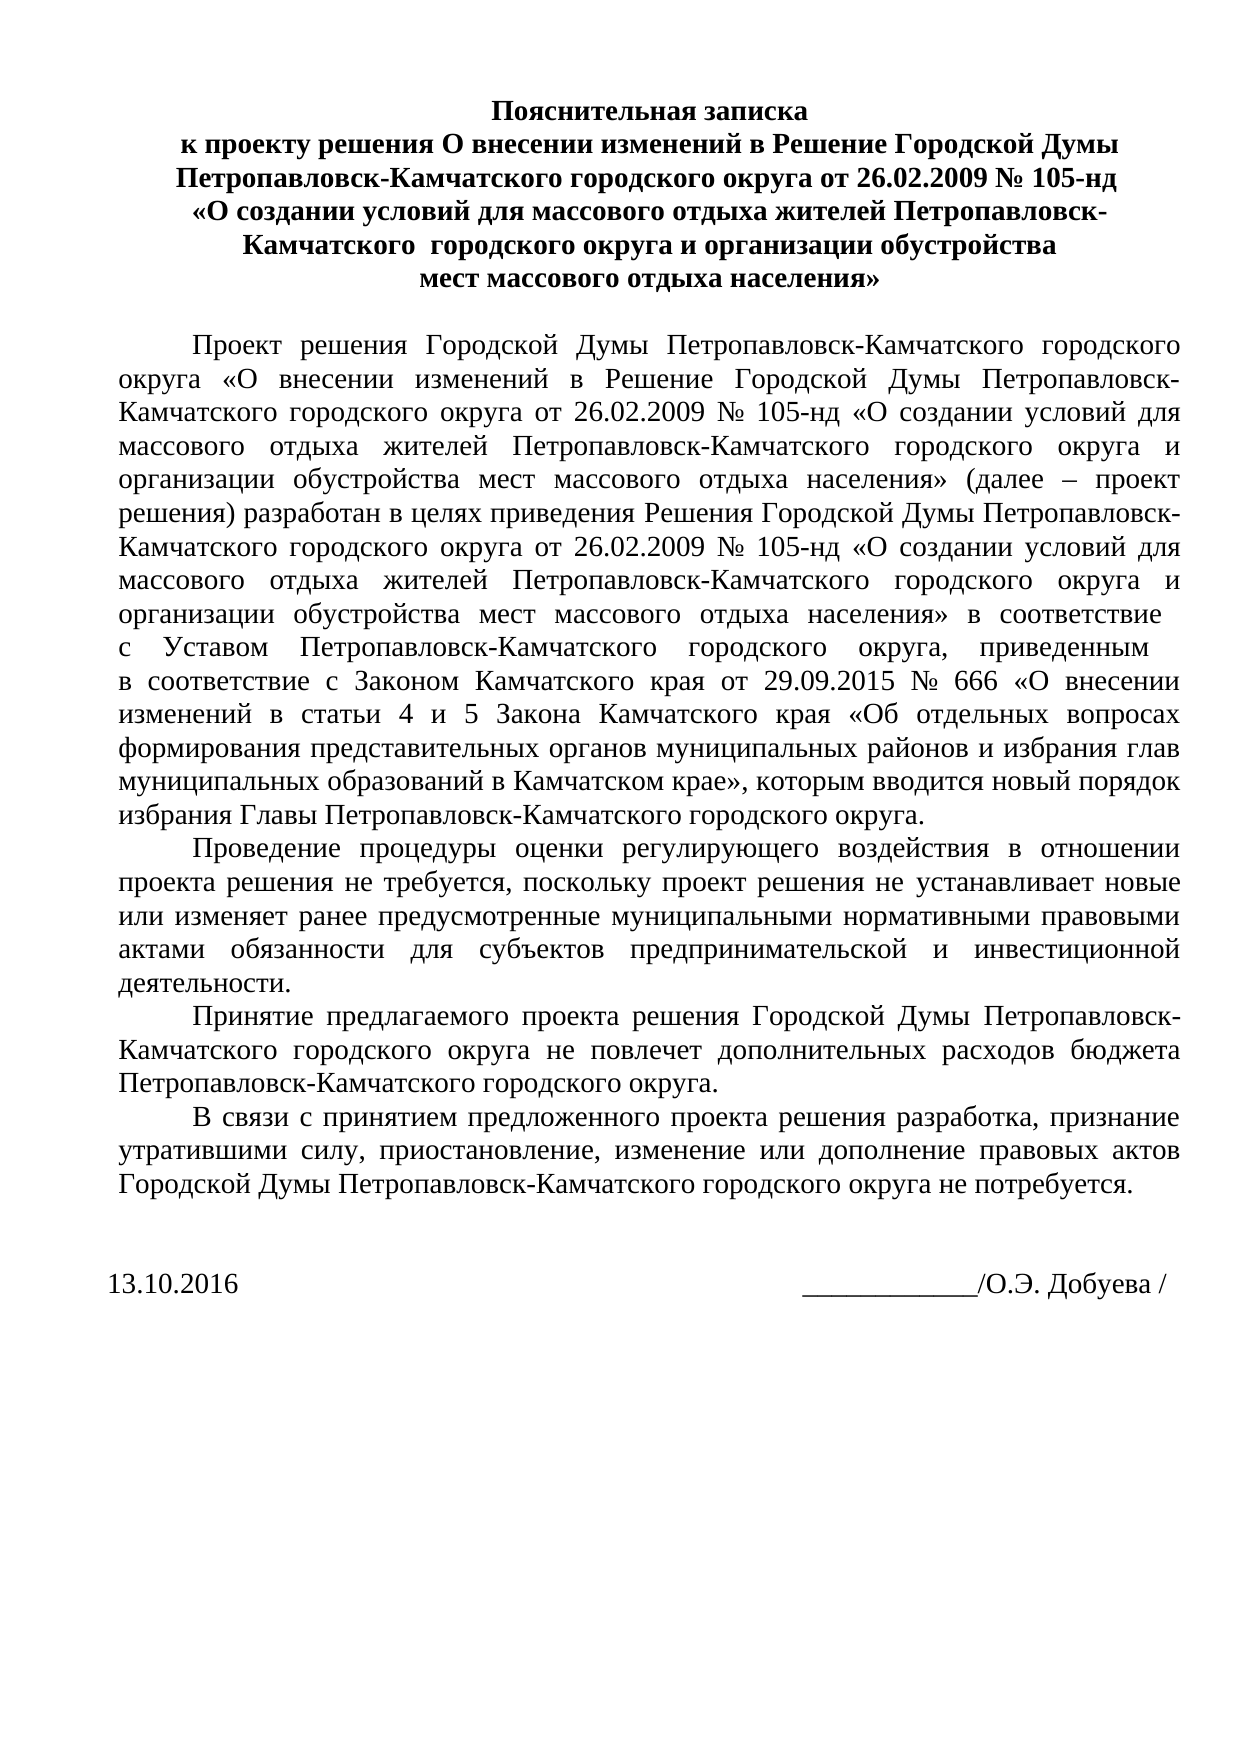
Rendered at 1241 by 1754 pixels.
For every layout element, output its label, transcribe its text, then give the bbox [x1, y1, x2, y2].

text мест массового отдыха населения» [118, 260, 1181, 294]
text к проекту решения О внесении изменений в Решение Городской Думы Петропавловск-Камчатского городского округа от 26.02.2009 № 105-нд «О создании условий для массового отдыха жителей Петропавловск-Камчатского городского округа и организации обустройства [118, 126, 1181, 260]
table_header ____________/О.Э. Добуева / [644, 1267, 1178, 1369]
text Пояснительная записка [118, 93, 1181, 126]
text Проект решения Городской Думы Петропавловск-Камчатского городского округа «О внесении изменений в Решение Городской Думы Петропавловск-Камчатского городского округа от 26.02.2009 № 105-нд «О создании условий для массового отдыха жителей Петропавловск-Камчатского городского округа и организации обустройства мест массового отдыха населения» (далее – проект решения) разработан в целях приведения Решения Городской Думы Петропавловск-Камчатского городского округа от 26.02.2009 № 105-нд «О создании условий для массового отдыха жителей Петропавловск-Камчатского городского округа и организации обустройства мест массового отдыха населения» в соответствие с Уставом Петропавловск-Камчатского городского округа, приведенным в соответствие с Законом Камчатского края от 29.09.2015 № 666 «О внесении изменений в статьи 4 и 5 Закона Камчатского края «Об отдельных вопросах формирования представительных органов муниципальных районов и избрания глав муниципальных образований в Камчатском крае», которым вводится новый порядок избрания Главы Петропавловск-Камчатского городского округа. [118, 327, 1181, 831]
text В связи с принятием предложенного проекта решения разработка, признание утратившими силу, приостановление, изменение или дополнение правовых актов Городской Думы Петропавловск-Камчатского городского округа не потребуется. [118, 1099, 1181, 1199]
text Принятие предлагаемого проекта решения Городской Думы Петропавловск-Камчатского городского округа не повлечет дополнительных расходов бюджета Петропавловск-Камчатского городского округа. [118, 998, 1181, 1099]
table_header 13.10.2016 [107, 1267, 644, 1369]
text Проведение процедуры оценки регулирующего воздействия в отношении проекта решения не требуется, поскольку проект решения не устанавливает новые или изменяет ранее предусмотренные муниципальными нормативными правовыми актами обязанности для субъектов предпринимательской и инвестиционной деятельности. [118, 831, 1181, 998]
